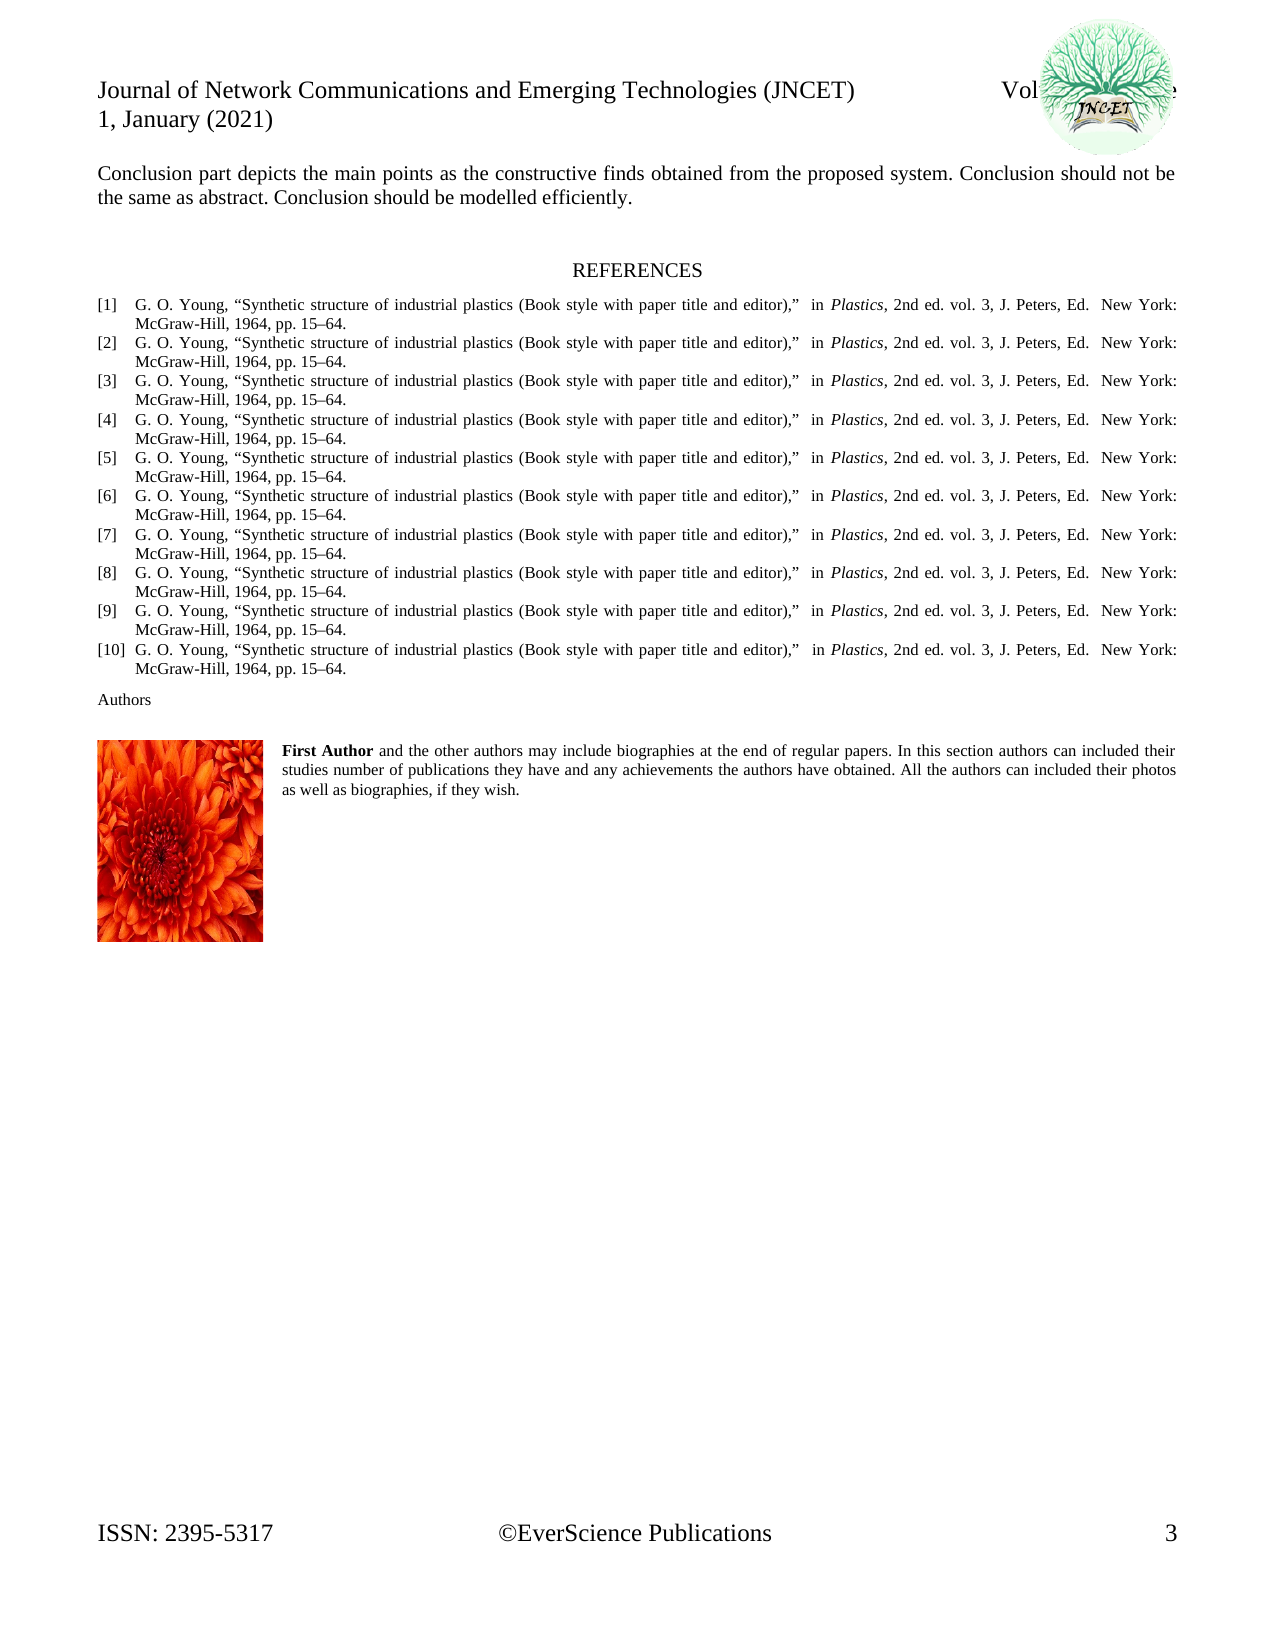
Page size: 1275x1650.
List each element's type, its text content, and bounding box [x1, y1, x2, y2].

list G. O. Young, “Synthetic structure of industrial plastics (Book style with paper title and editor),” in Plastics, 2nd ed. vol. 3, J. Peters, Ed. : McGraw-Hill, 1964, pp. 15–64. [97, 524, 1177, 563]
list G. O. Young, “Synthetic structure of industrial plastics (Book style with paper title and editor),” in Plastics, 2nd ed. vol. 3, J. Peters, Ed. : McGraw-Hill, 1964, pp. 15–64. [97, 333, 1177, 371]
list G. O. Young, “Synthetic structure of industrial plastics (Book style with paper title and editor),” in Plastics, 2nd ed. vol. 3, J. Peters, Ed. : McGraw-Hill, 1964, pp. 15–64. [97, 639, 1177, 678]
picture [1038, 18, 1173, 154]
text REFERENCES [97, 258, 1177, 282]
picture [97, 740, 264, 942]
text Authors [97, 690, 1177, 709]
list G. O. Young, “Synthetic structure of industrial plastics (Book style with paper title and editor),” in Plastics, 2nd ed. vol. 3, J. Peters, Ed. : McGraw-Hill, 1964, pp. 15–64. [97, 563, 1177, 601]
list G. O. Young, “Synthetic structure of industrial plastics (Book style with paper title and editor),” in Plastics, 2nd ed. vol. 3, J. Peters, Ed. : McGraw-Hill, 1964, pp. 15–64. [97, 486, 1177, 524]
text Conclusion part depicts the main points as the constructive finds obtained from the proposed system. Conclusion should not be the same as abstract. Conclusion should be modelled efficiently. [97, 161, 1177, 209]
list G. O. Young, “Synthetic structure of industrial plastics (Book style with paper title and editor),” in Plastics, 2nd ed. vol. 3, J. Peters, Ed. : McGraw-Hill, 1964, pp. 15–64. [97, 371, 1177, 409]
list G. O. Young, “Synthetic structure of industrial plastics (Book style with paper title and editor),” in Plastics, 2nd ed. vol. 3, J. Peters, Ed. : McGraw-Hill, 1964, pp. 15–64. [97, 601, 1177, 639]
list G. O. Young, “Synthetic structure of industrial plastics (Book style with paper title and editor),” in Plastics, 2nd ed. vol. 3, J. Peters, Ed. : McGraw-Hill, 1964, pp. 15–64. [97, 409, 1177, 448]
list G. O. Young, “Synthetic structure of industrial plastics (Book style with paper title and editor),” in Plastics, 2nd ed. vol. 3, J. Peters, Ed. : McGraw-Hill, 1964, pp. 15–64. [97, 448, 1177, 486]
list G. O. Young, “Synthetic structure of industrial plastics (Book style with paper title and editor),” in Plastics, 2nd ed. vol. 3, J. Peters, Ed. : McGraw-Hill, 1964, pp. 15–64. [97, 294, 1177, 333]
text First Author and the other authors may include biographies at the end of regular papers. In this section authors can included their studies number of publications they have and any achievements the authors have obtained. All the authors can included their photos as well as biographies, if they wish. [264, 741, 1177, 798]
